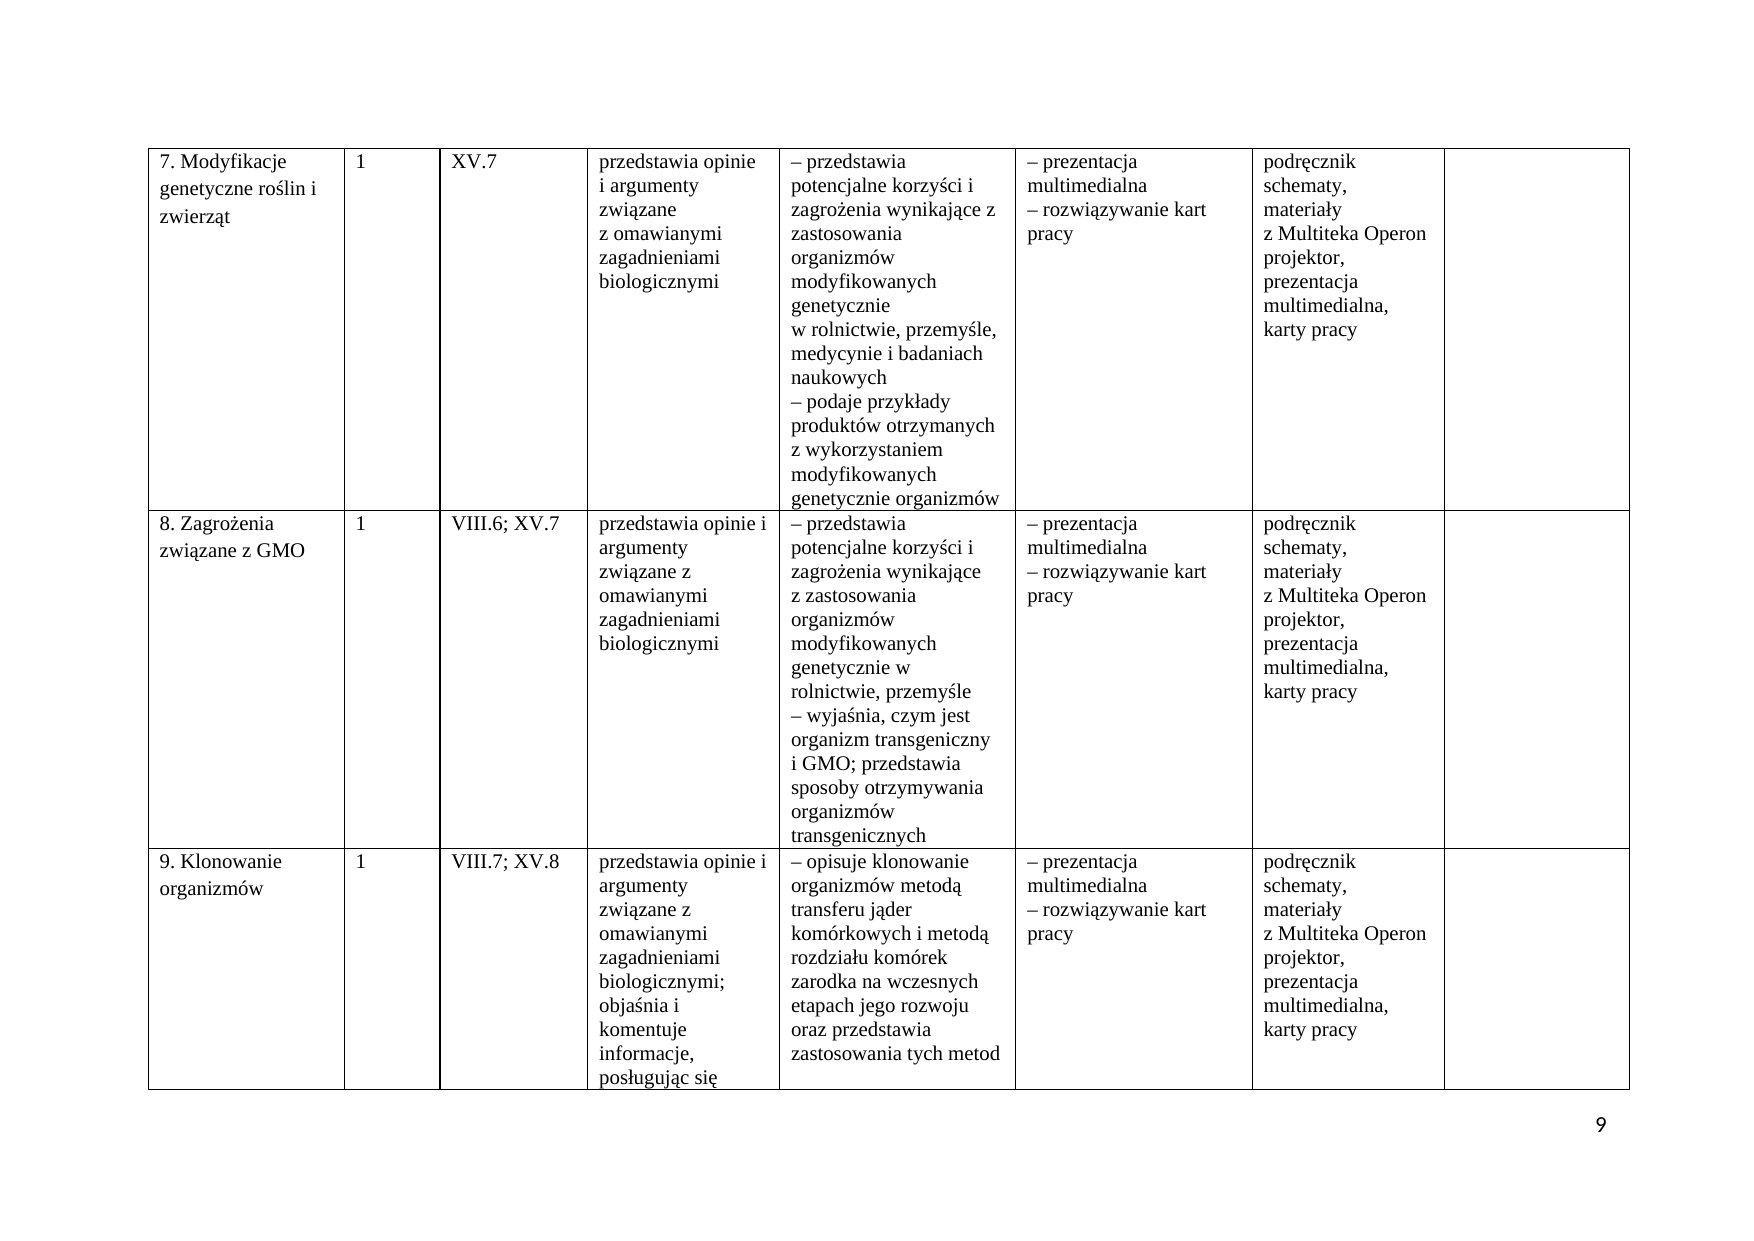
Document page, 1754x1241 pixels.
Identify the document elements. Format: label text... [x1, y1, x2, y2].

table_cell – przedstawia potencjalne korzyści i zagrożenia wynikające z zastosowania organizmów modyfikowanych genetycznie w rolnictwie, przemyśle, medycynie i badaniach naukowych – podaje przykłady produktów otrzymanych z wykorzystaniem modyfikowanych genetycznie organizmów [780, 149, 1015, 509]
table_cell – prezentacja multimedialna – rozwiązywanie kart pracy [1016, 511, 1252, 847]
table_cell 7. Modyfikacje genetyczne roślin i zwierząt [149, 149, 344, 509]
table_cell podręcznik schematy, materiały z Multiteka Operon projektor, prezentacja multimedialna, karty pracy [1253, 149, 1444, 509]
table_cell 1 [345, 511, 439, 847]
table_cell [780, 849, 1015, 1089]
table_cell podręcznik schematy, materiały z Multiteka Operon projektor, prezentacja multimedialna, karty pracy [1253, 511, 1444, 847]
table_cell – prezentacja multimedialna – rozwiązywanie kart pracy [1016, 149, 1252, 509]
table_cell – przedstawia potencjalne korzyści i zagrożenia wynikające z zastosowania organizmów modyfikowanych genetycznie w rolnictwie, przemyśle – wyjaśnia, czym jest organizm transgeniczny i GMO; przedstawia sposoby otrzymywania organizmów transgenicznych [780, 511, 1015, 847]
table_cell XV.7 [441, 149, 587, 509]
table_cell przedstawia opinie i argumenty związane z omawianymi zagadnieniami biologicznymi [588, 511, 779, 847]
table_cell przedstawia opinie i argumenty związane z omawianymi zagadnieniami biologicznymi [588, 149, 779, 509]
table_cell [1445, 511, 1629, 847]
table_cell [149, 849, 344, 1089]
table_cell 1 [345, 849, 439, 1089]
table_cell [1253, 849, 1444, 1089]
table_cell [1445, 149, 1629, 509]
table_cell [1445, 849, 1629, 1089]
table_cell VIII.6; XV.7 [441, 511, 587, 847]
table_cell 1 [345, 149, 439, 509]
table_cell VIII.7; XV.8 [441, 849, 587, 1089]
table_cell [588, 849, 779, 1089]
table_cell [1016, 849, 1252, 1089]
table_cell 8. Zagrożenia związane z GMO [149, 511, 344, 847]
